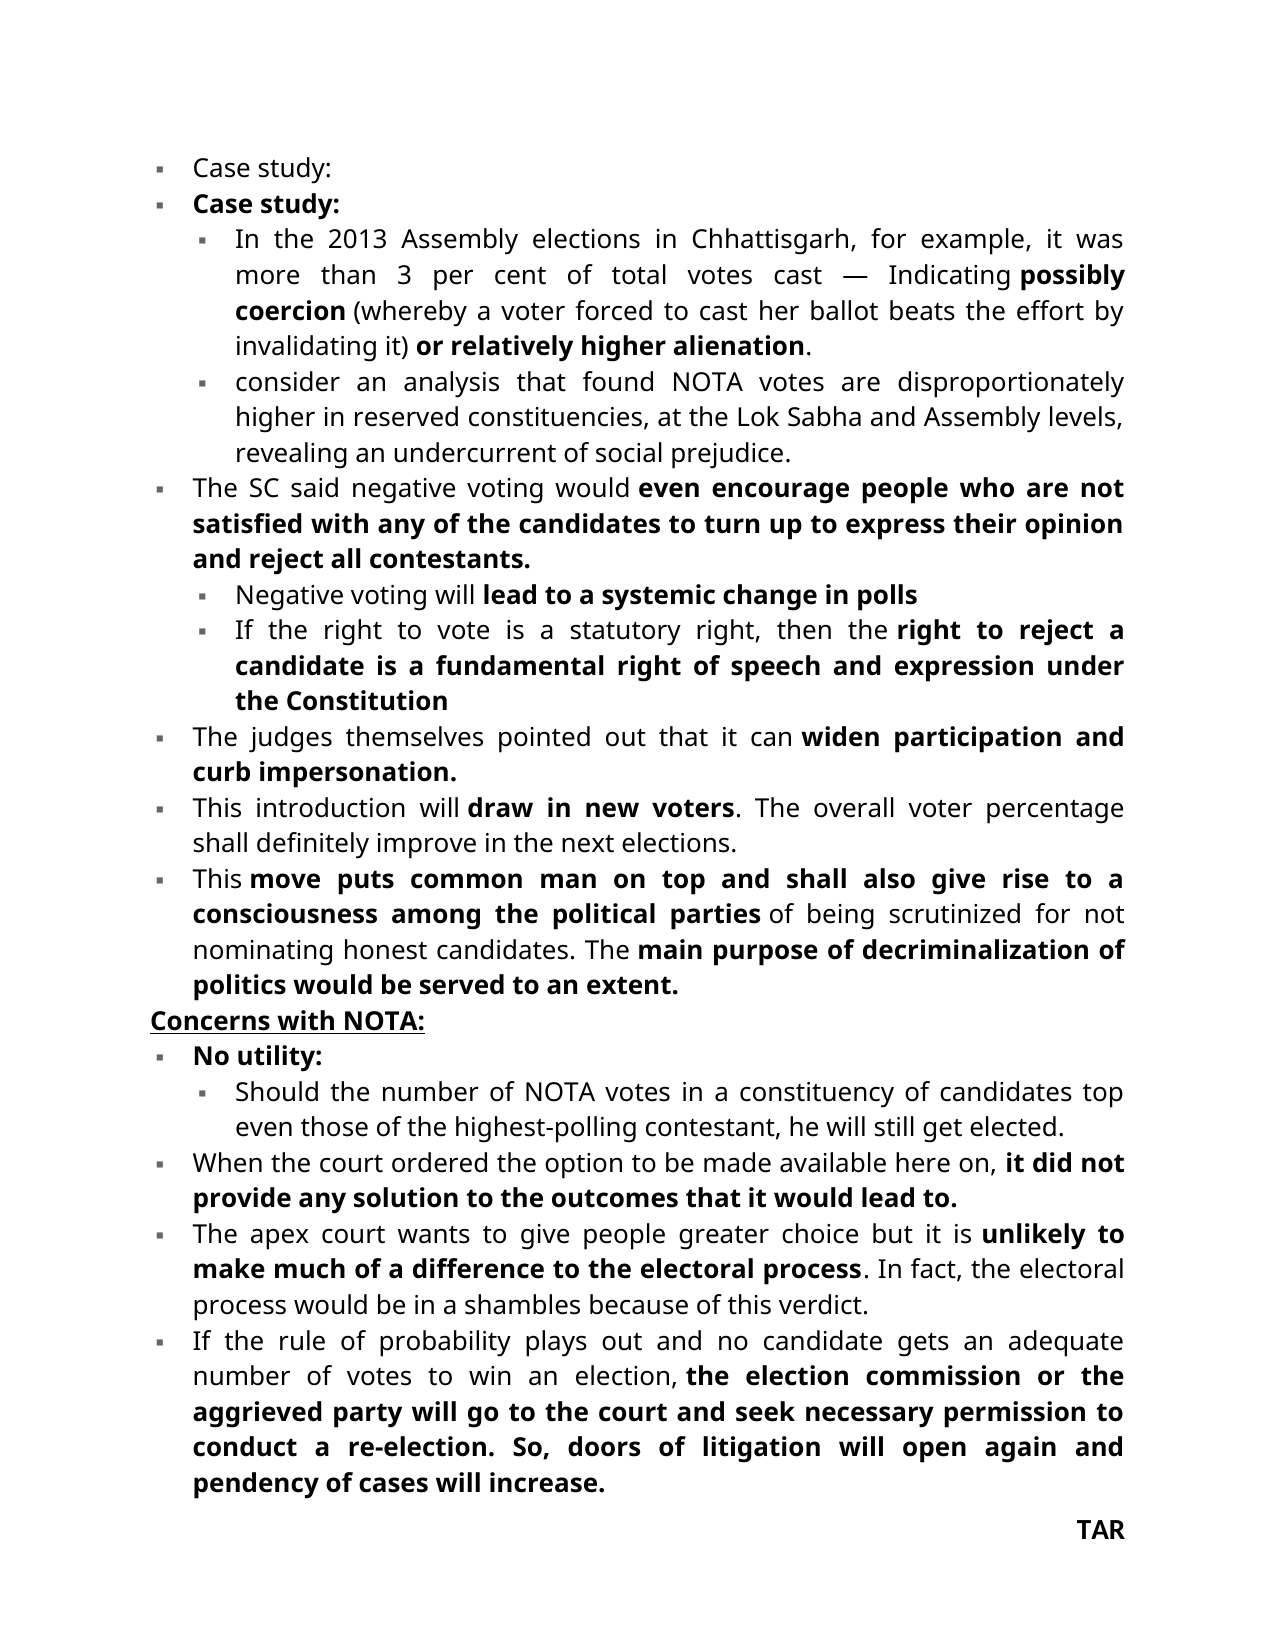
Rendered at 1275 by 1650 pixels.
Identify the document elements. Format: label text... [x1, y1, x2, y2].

list No utility: [155, 1038, 1125, 1073]
list The judges themselves pointed out that it can widen participation and curb impersonation. [155, 718, 1125, 789]
list The apex court wants to give people greater choice but it is unlikely to make much of a difference to the electoral process. In fact, the electoral process would be in a shambles because of this verdict. [155, 1216, 1125, 1322]
list Should the number of NOTA votes in a constituency of candidates top even those of the highest-polling contestant, he will still get elected. [197, 1073, 1125, 1144]
list consider an analysis that found NOTA votes are disproportionately higher in reserved constituencies, at the Lok Sabha and Assembly levels, revealing an undercurrent of social prejudice. [197, 363, 1125, 470]
list Case study: [155, 186, 1125, 221]
list When the court ordered the option to be made available here on, it did not provide any solution to the outcomes that it would lead to. [155, 1144, 1125, 1216]
list If the right to vote is a statutory right, then the right to reject a candidate is a fundamental right of speech and expression under the Constitution [197, 612, 1125, 718]
list The SC said negative voting would even encourage people who are not satisfied with any of the candidates to turn up to express their opinion and reject all contestants. [155, 470, 1125, 576]
list This introduction will draw in new voters. The overall voter percentage shall definitely improve in the next elections. [155, 789, 1125, 860]
list This move puts common man on top and shall also give rise to a consciousness among the political parties of being scrutinized for not nominating honest candidates. The main purpose of decriminalization of politics would be served to an extent. [155, 860, 1125, 1002]
list In the 2013 Assembly elections in Chhattisgarh, for example, it was more than 3 per cent of total votes cast — Indicating possibly coercion (whereby a voter forced to cast her ballot beats the effort by invalidating it) or relatively higher alienation. [197, 221, 1125, 363]
list Case study: [155, 150, 1125, 186]
text Concerns with NOTA: [150, 1002, 1125, 1038]
list Negative voting will lead to a systemic change in polls [197, 576, 1125, 612]
list If the rule of probability plays out and no candidate gets an adequate number of votes to win an election, the election commission or the aggrieved party will go to the court and seek necessary permission to conduct a re-election. So, doors of litigation will open again and pendency of cases will increase. [155, 1322, 1125, 1500]
